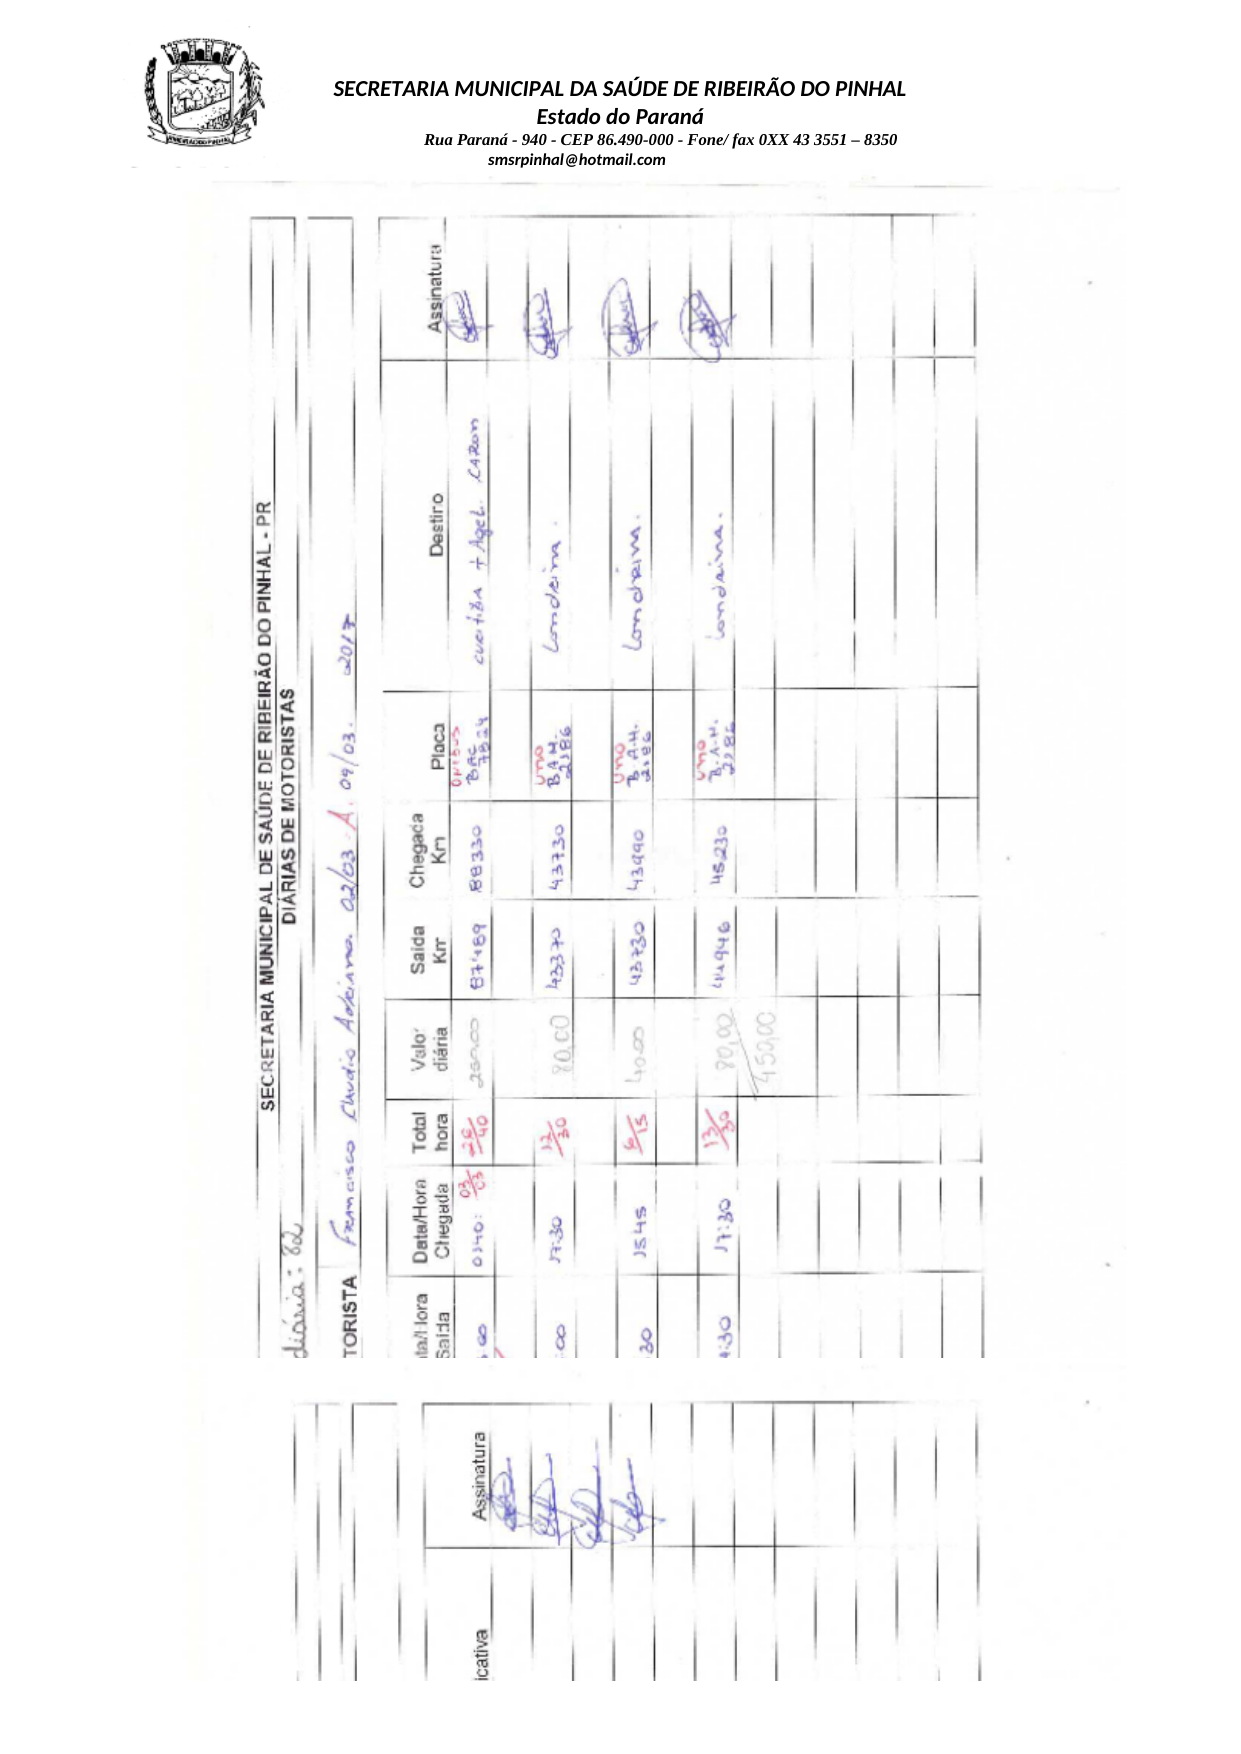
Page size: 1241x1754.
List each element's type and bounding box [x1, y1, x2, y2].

picture [122, 20, 292, 168]
